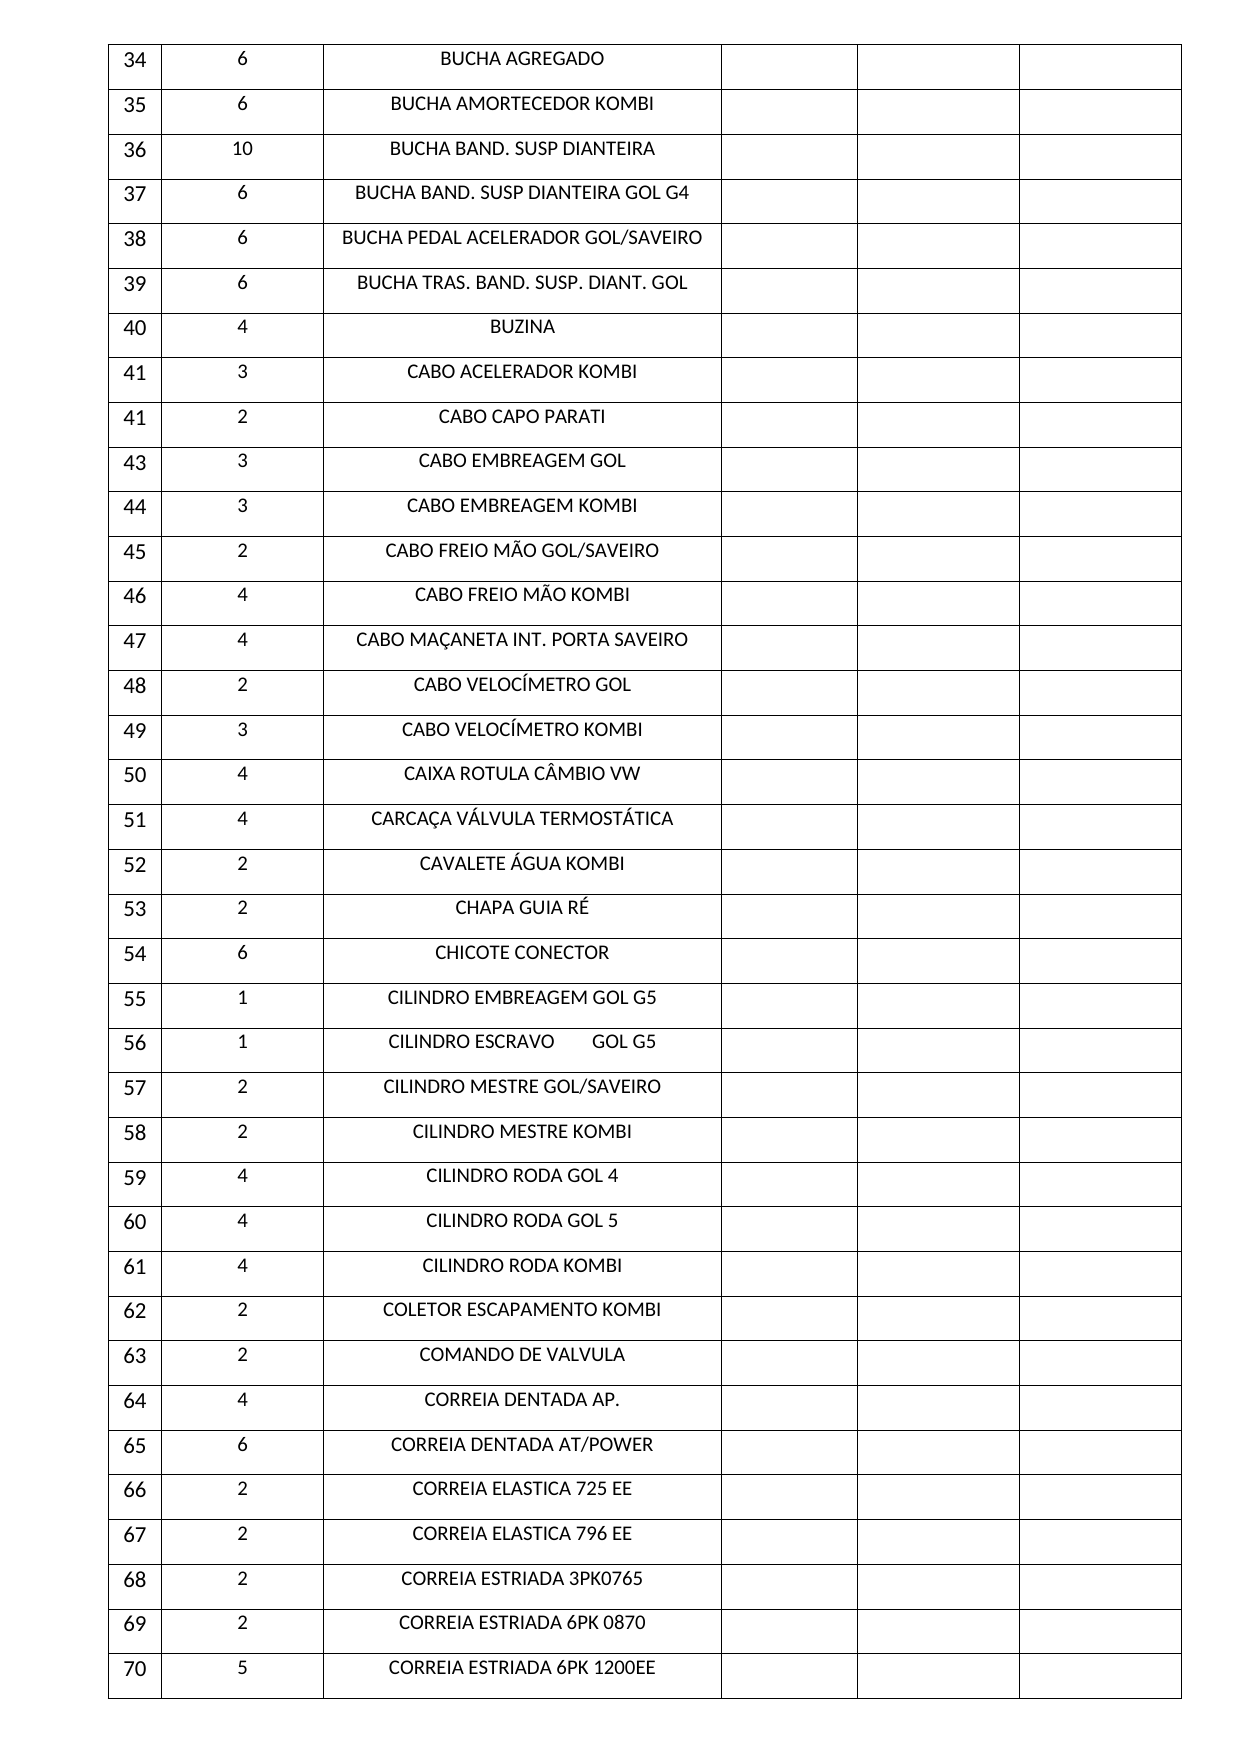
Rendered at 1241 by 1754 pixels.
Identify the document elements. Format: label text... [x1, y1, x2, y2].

table_cell 46 [109, 582, 161, 625]
table_cell [1020, 1520, 1181, 1564]
table_cell [1020, 1475, 1181, 1519]
table_cell 36 [109, 135, 161, 178]
table_cell CILINDRO RODA KOMBI [324, 1252, 721, 1296]
table_cell 6 [162, 180, 323, 223]
table_cell [858, 448, 1019, 491]
table_cell CAIXA ROTULA CÂMBIO VW [324, 760, 721, 804]
table_cell [722, 1073, 857, 1117]
table_cell CABO VELOCÍMETRO GOL [324, 671, 721, 715]
table_cell [722, 984, 857, 1027]
table_cell [858, 269, 1019, 312]
table_cell [722, 403, 857, 447]
table_cell [1020, 984, 1181, 1027]
table_cell [722, 1207, 857, 1251]
table_cell [1020, 1252, 1181, 1296]
table_cell [722, 448, 857, 491]
table_cell 6 [162, 1431, 323, 1474]
table_cell CAVALETE ÁGUA KOMBI [324, 850, 721, 893]
table_cell COLETOR ESCAPAMENTO KOMBI [324, 1297, 721, 1340]
table_cell [858, 1029, 1019, 1072]
table_cell [722, 1341, 857, 1385]
table_cell [1020, 314, 1181, 357]
table_cell 57 [109, 1073, 161, 1117]
table_cell [858, 1654, 1019, 1698]
table_cell 59 [109, 1163, 161, 1206]
table_cell 54 [109, 939, 161, 983]
table_cell [1020, 1073, 1181, 1117]
table_cell BUCHA AGREGADO [324, 45, 721, 89]
table_cell 6 [162, 45, 323, 89]
table_cell [858, 984, 1019, 1027]
table_cell [722, 1475, 857, 1519]
table_cell [858, 1163, 1019, 1206]
table_cell [722, 716, 857, 759]
table_cell [858, 760, 1019, 804]
table_cell [1020, 1565, 1181, 1608]
table_cell 2 [162, 403, 323, 447]
table_cell 65 [109, 1431, 161, 1474]
table_cell CABO VELOCÍMETRO KOMBI [324, 716, 721, 759]
table_cell [858, 135, 1019, 178]
table_cell [1020, 224, 1181, 268]
table_cell [858, 1431, 1019, 1474]
table_cell 6 [162, 269, 323, 312]
table_cell 3 [162, 492, 323, 536]
table_cell 1 [162, 1029, 323, 1072]
table_cell [858, 1341, 1019, 1385]
table_cell [858, 582, 1019, 625]
table_cell BUCHA TRAS. BAND. SUSP. DIANT. GOL [324, 269, 721, 312]
table_cell CILINDRO ESCRAVO GOL G5 [324, 1029, 721, 1072]
table_cell CABO FREIO MÃO KOMBI [324, 582, 721, 625]
table_cell [1020, 626, 1181, 670]
table_cell 2 [162, 537, 323, 581]
table_cell [858, 224, 1019, 268]
table_cell [722, 1118, 857, 1162]
table_cell [858, 537, 1019, 581]
table_cell [1020, 805, 1181, 849]
table_cell 4 [162, 1252, 323, 1296]
table_cell CARCAÇA VÁLVULA TERMOSTÁTICA [324, 805, 721, 849]
table_cell 3 [162, 358, 323, 402]
table_cell 43 [109, 448, 161, 491]
table_cell [1020, 1610, 1181, 1653]
table_cell 2 [162, 850, 323, 893]
table_cell CABO EMBREAGEM KOMBI [324, 492, 721, 536]
table_cell 4 [162, 1207, 323, 1251]
table_cell [858, 180, 1019, 223]
table_cell CABO ACELERADOR KOMBI [324, 358, 721, 402]
table_cell 41 [109, 403, 161, 447]
table_cell [1020, 180, 1181, 223]
table_cell [722, 582, 857, 625]
table_cell [1020, 448, 1181, 491]
table_cell [858, 850, 1019, 893]
table_cell BUCHA BAND. SUSP DIANTEIRA GOL G4 [324, 180, 721, 223]
table_cell 2 [162, 671, 323, 715]
table_cell [1020, 45, 1181, 89]
table_cell [1020, 1163, 1181, 1206]
table_cell 53 [109, 895, 161, 938]
table_cell 45 [109, 537, 161, 581]
table_cell [1020, 939, 1181, 983]
table_cell CILINDRO MESTRE GOL/SAVEIRO [324, 1073, 721, 1117]
table_cell 63 [109, 1341, 161, 1385]
table_cell [722, 537, 857, 581]
table_cell 50 [109, 760, 161, 804]
table_cell [858, 492, 1019, 536]
table_cell 35 [109, 90, 161, 134]
table_cell 2 [162, 1341, 323, 1385]
table_cell 2 [162, 1118, 323, 1162]
table_cell CILINDRO EMBREAGEM GOL G5 [324, 984, 721, 1027]
table_cell CORREIA ESTRIADA 3PK0765 [324, 1565, 721, 1608]
table_cell 56 [109, 1029, 161, 1072]
table_cell 2 [162, 1475, 323, 1519]
table_cell [722, 939, 857, 983]
table_cell [722, 45, 857, 89]
table_cell 47 [109, 626, 161, 670]
table_cell 2 [162, 895, 323, 938]
table_cell [1020, 492, 1181, 536]
table_cell [722, 1252, 857, 1296]
table_cell [1020, 671, 1181, 715]
table_cell [722, 1610, 857, 1653]
table_cell [858, 805, 1019, 849]
table_cell [722, 1029, 857, 1072]
table_cell 41 [109, 358, 161, 402]
table_cell BUCHA BAND. SUSP DIANTEIRA [324, 135, 721, 178]
table_cell 2 [162, 1520, 323, 1564]
table_cell [858, 1118, 1019, 1162]
table_cell [858, 1073, 1019, 1117]
table_cell [1020, 716, 1181, 759]
table_cell [858, 1252, 1019, 1296]
table_cell 4 [162, 314, 323, 357]
table_cell CORREIA ESTRIADA 6PK 1200EE [324, 1654, 721, 1698]
table_cell 69 [109, 1610, 161, 1653]
table_cell CILINDRO RODA GOL 4 [324, 1163, 721, 1206]
table_cell [858, 1610, 1019, 1653]
table_cell [722, 760, 857, 804]
table_cell 40 [109, 314, 161, 357]
table_cell 48 [109, 671, 161, 715]
table_cell 49 [109, 716, 161, 759]
table_cell 4 [162, 805, 323, 849]
table_cell [858, 403, 1019, 447]
table_cell 62 [109, 1297, 161, 1340]
table_cell 5 [162, 1654, 323, 1698]
table_cell CHAPA GUIA RÉ [324, 895, 721, 938]
table_cell [858, 1520, 1019, 1564]
table_cell [1020, 1029, 1181, 1072]
table_cell [858, 90, 1019, 134]
table_cell [858, 671, 1019, 715]
table_cell [1020, 135, 1181, 178]
table_cell [722, 492, 857, 536]
table_cell [722, 1654, 857, 1698]
table_cell [722, 314, 857, 357]
table_cell [858, 939, 1019, 983]
table_cell [1020, 895, 1181, 938]
table_cell [1020, 1297, 1181, 1340]
table_cell 52 [109, 850, 161, 893]
table_cell [858, 895, 1019, 938]
table_cell [722, 1297, 857, 1340]
table_cell [1020, 1654, 1181, 1698]
table_cell CHICOTE CONECTOR [324, 939, 721, 983]
table_cell CORREIA DENTADA AP. [324, 1386, 721, 1430]
table_cell CILINDRO RODA GOL 5 [324, 1207, 721, 1251]
table_cell [1020, 760, 1181, 804]
table_cell 3 [162, 716, 323, 759]
table_cell [858, 45, 1019, 89]
table_cell [722, 90, 857, 134]
table_cell [1020, 1341, 1181, 1385]
table_cell 2 [162, 1073, 323, 1117]
table_cell [722, 1520, 857, 1564]
table_cell [1020, 850, 1181, 893]
table_cell CORREIA ESTRIADA 6PK 0870 [324, 1610, 721, 1653]
table_cell 6 [162, 90, 323, 134]
table_cell 61 [109, 1252, 161, 1296]
table_cell 37 [109, 180, 161, 223]
table_cell [1020, 269, 1181, 312]
table_cell [722, 626, 857, 670]
table_cell [722, 269, 857, 312]
table_cell [858, 1386, 1019, 1430]
table_cell 64 [109, 1386, 161, 1430]
table_cell [1020, 90, 1181, 134]
table_cell 55 [109, 984, 161, 1027]
table_cell 70 [109, 1654, 161, 1698]
table_cell CORREIA ELASTICA 796 EE [324, 1520, 721, 1564]
table_cell [858, 1475, 1019, 1519]
table_cell [1020, 537, 1181, 581]
table_cell [722, 671, 857, 715]
table_cell 4 [162, 760, 323, 804]
table_cell CABO EMBREAGEM GOL [324, 448, 721, 491]
table_cell 6 [162, 939, 323, 983]
table_cell 60 [109, 1207, 161, 1251]
table_cell 4 [162, 1386, 323, 1430]
table_cell 51 [109, 805, 161, 849]
table_cell BUZINA [324, 314, 721, 357]
table_cell [722, 850, 857, 893]
table_cell [858, 626, 1019, 670]
table_cell [722, 1386, 857, 1430]
table_cell [858, 1297, 1019, 1340]
table_cell CABO FREIO MÃO GOL/SAVEIRO [324, 537, 721, 581]
table_cell [722, 135, 857, 178]
table_cell 1 [162, 984, 323, 1027]
table_cell [1020, 1118, 1181, 1162]
table_cell 2 [162, 1565, 323, 1608]
table_cell [722, 1163, 857, 1206]
table_cell [722, 1431, 857, 1474]
table_cell 4 [162, 1163, 323, 1206]
table_cell 2 [162, 1610, 323, 1653]
table_cell 10 [162, 135, 323, 178]
table_cell [858, 1565, 1019, 1608]
table_cell COMANDO DE VALVULA [324, 1341, 721, 1385]
table_cell [858, 716, 1019, 759]
table_cell 44 [109, 492, 161, 536]
table_cell [722, 805, 857, 849]
table_cell BUCHA PEDAL ACELERADOR GOL/SAVEIRO [324, 224, 721, 268]
table_cell CABO MAÇANETA INT. PORTA SAVEIRO [324, 626, 721, 670]
table_cell 67 [109, 1520, 161, 1564]
table_cell [858, 1207, 1019, 1251]
table_cell 58 [109, 1118, 161, 1162]
table_cell [722, 180, 857, 223]
table_cell CORREIA ELASTICA 725 EE [324, 1475, 721, 1519]
table_cell [722, 224, 857, 268]
table_cell [722, 895, 857, 938]
table_cell 2 [162, 1297, 323, 1340]
table_cell 38 [109, 224, 161, 268]
table_cell [858, 314, 1019, 357]
table_cell 34 [109, 45, 161, 89]
table_cell [858, 358, 1019, 402]
table_cell 4 [162, 626, 323, 670]
table_cell [1020, 582, 1181, 625]
table_cell [1020, 1207, 1181, 1251]
table_cell [1020, 1386, 1181, 1430]
table_cell 39 [109, 269, 161, 312]
table_cell CILINDRO MESTRE KOMBI [324, 1118, 721, 1162]
table_cell 68 [109, 1565, 161, 1608]
table_cell BUCHA AMORTECEDOR KOMBI [324, 90, 721, 134]
table_cell 4 [162, 582, 323, 625]
table_cell [1020, 1431, 1181, 1474]
table_cell CABO CAPO PARATI [324, 403, 721, 447]
table_cell CORREIA DENTADA AT/POWER [324, 1431, 721, 1474]
table_cell 6 [162, 224, 323, 268]
table_cell [1020, 403, 1181, 447]
table_cell 3 [162, 448, 323, 491]
table_cell [1020, 358, 1181, 402]
table_cell 66 [109, 1475, 161, 1519]
table_cell [722, 1565, 857, 1608]
table_cell [722, 358, 857, 402]
